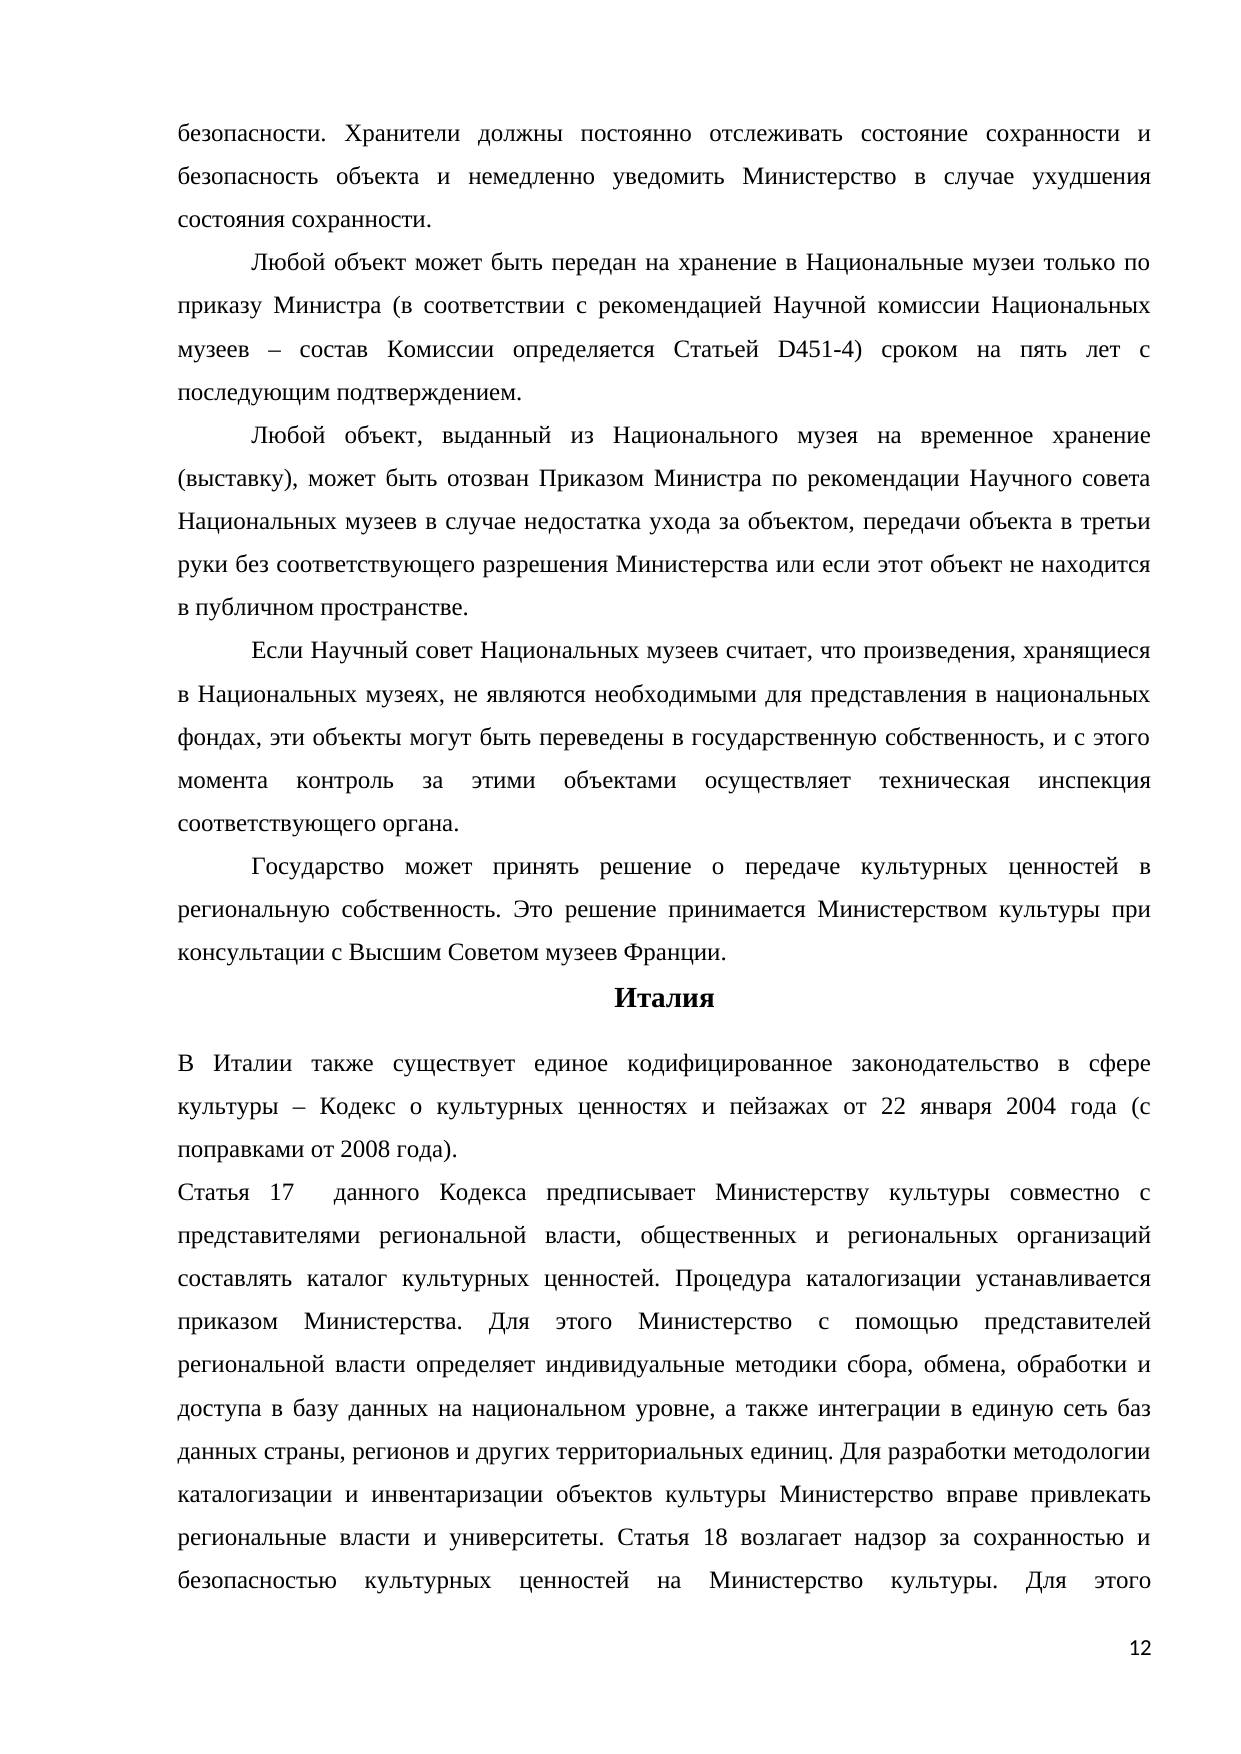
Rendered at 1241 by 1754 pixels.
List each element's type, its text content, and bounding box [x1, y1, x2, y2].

text Государство может принять решение о передаче культурных ценностей в региональную собственность. Это решение принимается Министерством культуры при консультации с Высшим Советом музеев Франции. [177, 851, 1152, 966]
text Любой объект, выданный из Национального музея на временное хранение (выставку), может быть отозван Приказом Министра по рекомендации Научного совета Национальных музеев в случае недостатка ухода за объектом, передачи объекта в третьи руки без соответствующего разрешения Министерства или если этот объект не находится в публичном пространстве. [177, 420, 1152, 621]
text В Италии также существует единое кодифицированное законодательство в сфере культуры – Кодекс о культурных ценностях и пейзажах от 22 января 2004 года (с поправками от 2008 года). [177, 1048, 1152, 1163]
text Если Научный совет Национальных музеев считает, что произведения, хранящиеся в Национальных музеях, не являются необходимыми для представления в национальных фондах, эти объекты могут быть переведены в государственную собственность, и с этого момента контроль за этими объектами осуществляет техническая инспекция соответствующего органа. [177, 636, 1152, 837]
text Любой объект может быть передан на хранение в Национальные музеи только по приказу Министра (в соответствии с рекомендацией Научной комиссии Национальных музеев – состав Комиссии определяется Статьей D451-4) сроком на пять лет с последующим подтверждением. [177, 247, 1152, 406]
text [177, 1177, 1152, 1594]
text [177, 118, 1152, 233]
text Италия [177, 981, 1152, 1014]
